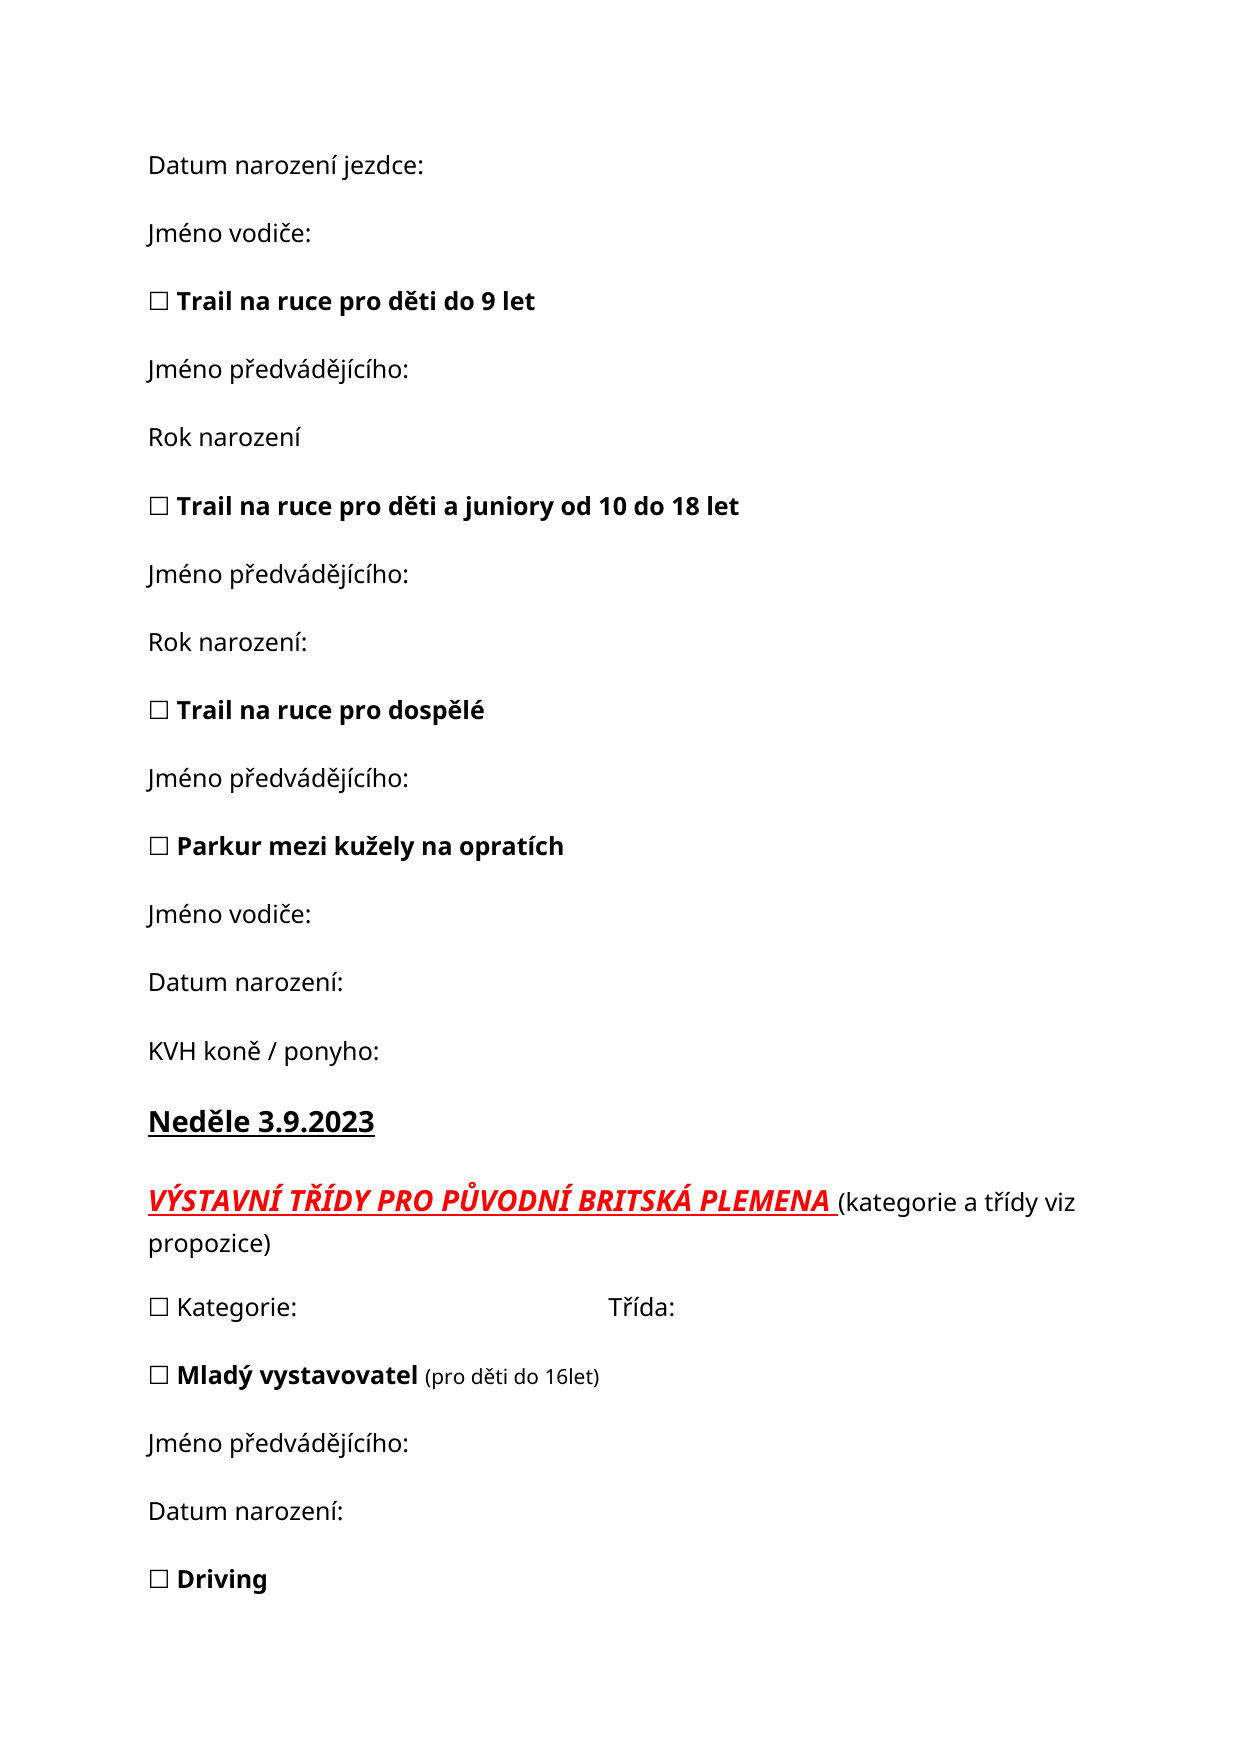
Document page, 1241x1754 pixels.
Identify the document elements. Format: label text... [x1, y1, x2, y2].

text Datum narození: [148, 965, 1093, 999]
text Rok narození [148, 420, 1093, 454]
text Datum narození jezdce: [148, 148, 1093, 182]
text Datum narození: [148, 1494, 1093, 1528]
text Driving [148, 1562, 1093, 1596]
text VÝSTAVNÍ TŘÍDY PRO PŮVODNÍ BRITSKÁ PLEMENA (kategorie a třídy viz propozice) [148, 1181, 1093, 1259]
text Neděle 3.9.2023 [148, 1101, 1093, 1141]
text Jméno předvádějícího: [148, 556, 1093, 590]
text Jméno vodiče: [148, 897, 1093, 931]
text Trail na ruce pro děti a juniory od 10 do 18 let [148, 488, 1093, 522]
text Trail na ruce pro dospělé [148, 693, 1093, 727]
text Mladý vystavovatel (pro děti do 16let) [148, 1358, 1093, 1392]
text Jméno předvádějícího: [148, 761, 1093, 795]
text Trail na ruce pro děti do 9 let [148, 284, 1093, 318]
text Rok narození: [148, 624, 1093, 658]
text Jméno předvádějícího: [148, 1426, 1093, 1460]
text KVH koně / ponyho: [148, 1033, 1093, 1067]
text Parkur mezi kužely na opratích [148, 829, 1093, 863]
text Jméno předvádějícího: [148, 352, 1093, 386]
text Kategorie: Třída: [148, 1290, 1093, 1324]
text Jméno vodiče: [148, 216, 1093, 250]
